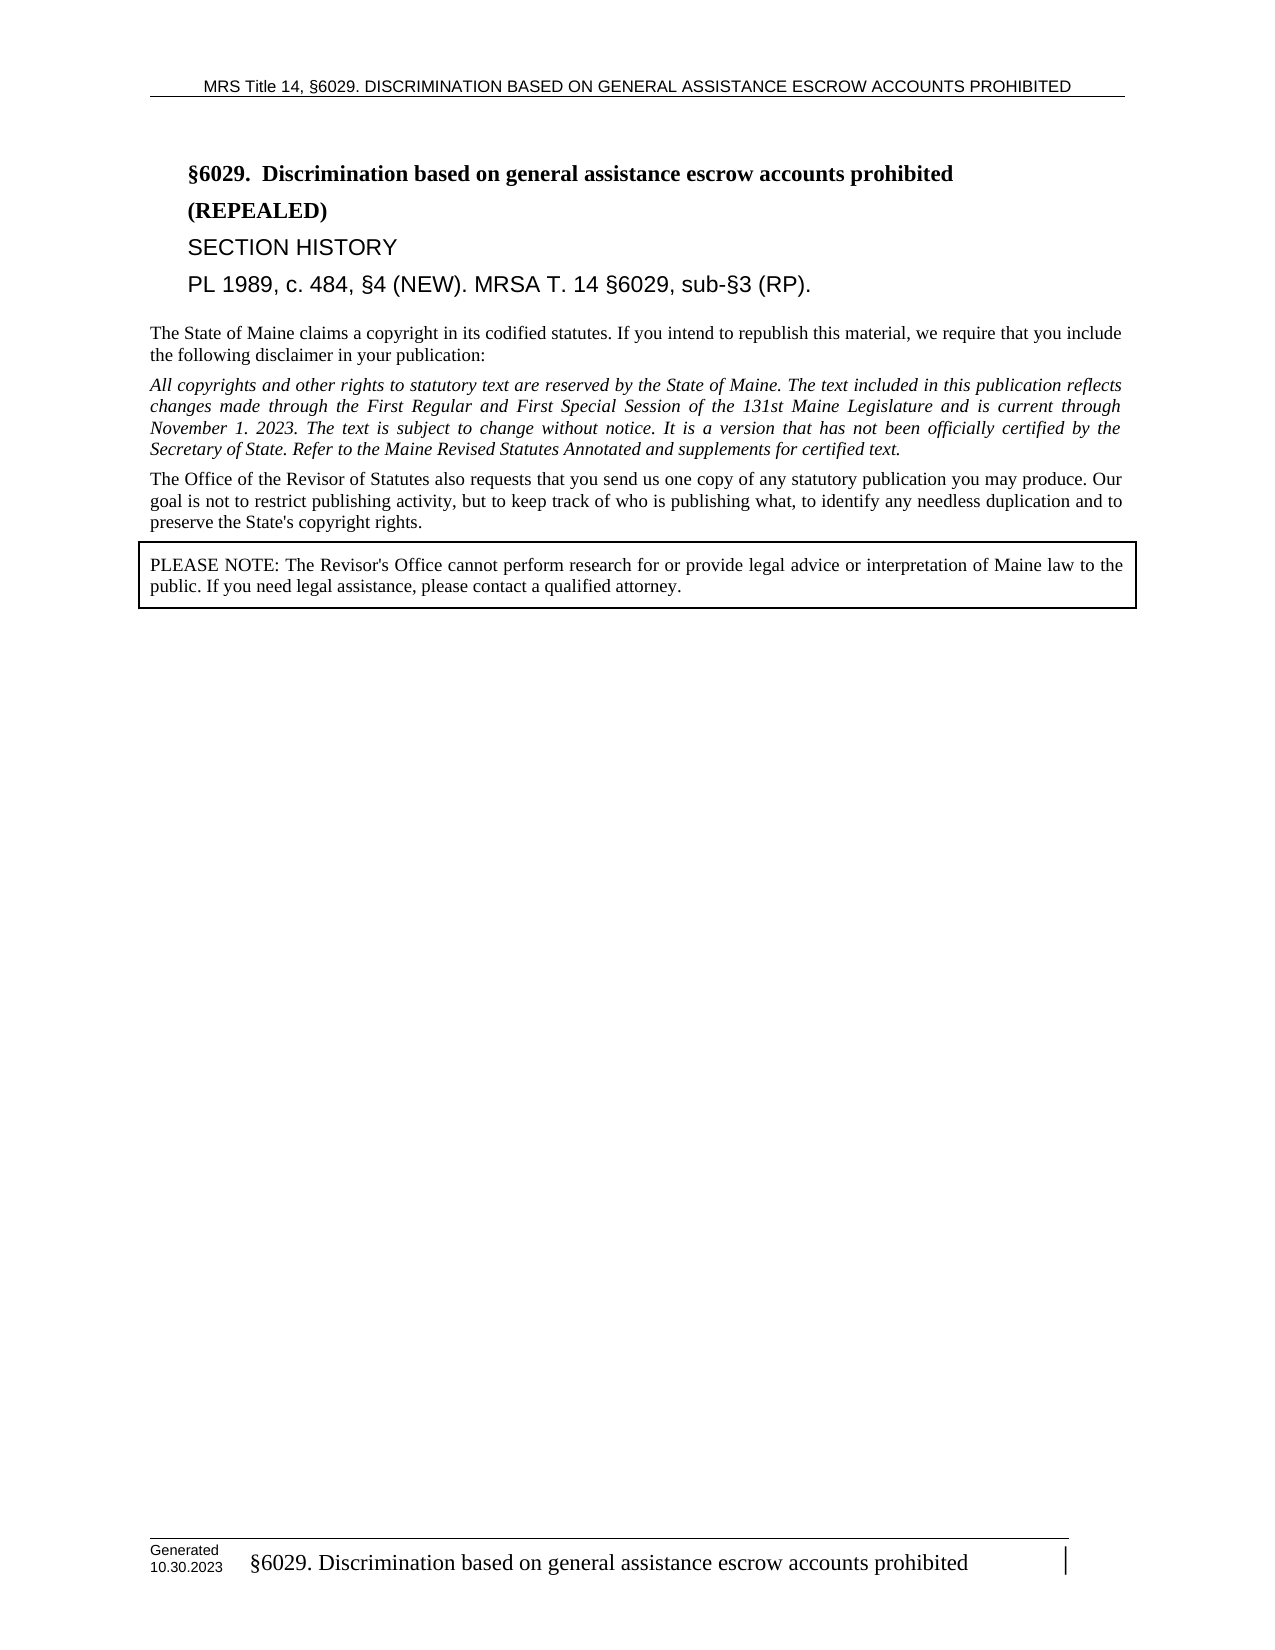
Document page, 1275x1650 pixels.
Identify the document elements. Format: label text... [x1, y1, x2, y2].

text PLEASE NOTE: The Revisor's Office cannot perform research for or provide legal advice or interpretation of Maine law to the public. If you need legal assistance, please contact a qualified attorney. [140, 543, 1135, 607]
text (REPEALED) [187, 197, 1125, 223]
text The Office of the Revisor of Statutes also requests that you send us one copy of any statutory publication you may produce. Our goal is not to restrict publishing activity, but to keep track of who is publishing what, to identify any needless duplication and to preserve the State's copyright rights. [150, 468, 1125, 533]
text All copyrights and other rights to statutory text are reserved by the State of Maine. The text included in this publication reflects changes made through the First Regular and First Special Session of the 131st Maine Legislature and is current through November 1. 2023 . The text is subject to change without notice. It is a version that has not been officially certified by the Secretary of State. Refer to the Maine Revised Statutes Annotated and supplements for certified text. [150, 373, 1125, 460]
text PL 1989, c. 484, §4 (NEW). MRSA T. 14 §6029, sub-§3 (RP). [187, 271, 1125, 297]
text SECTION HISTORY [187, 234, 1125, 260]
text The State of Maine claims a copyright in its codified statutes. If you intend to republish this material, we require that you include the following disclaimer in your publication: [150, 322, 1125, 365]
text §6029. Discrimination based on general assistance escrow accounts prohibited [187, 160, 1125, 187]
